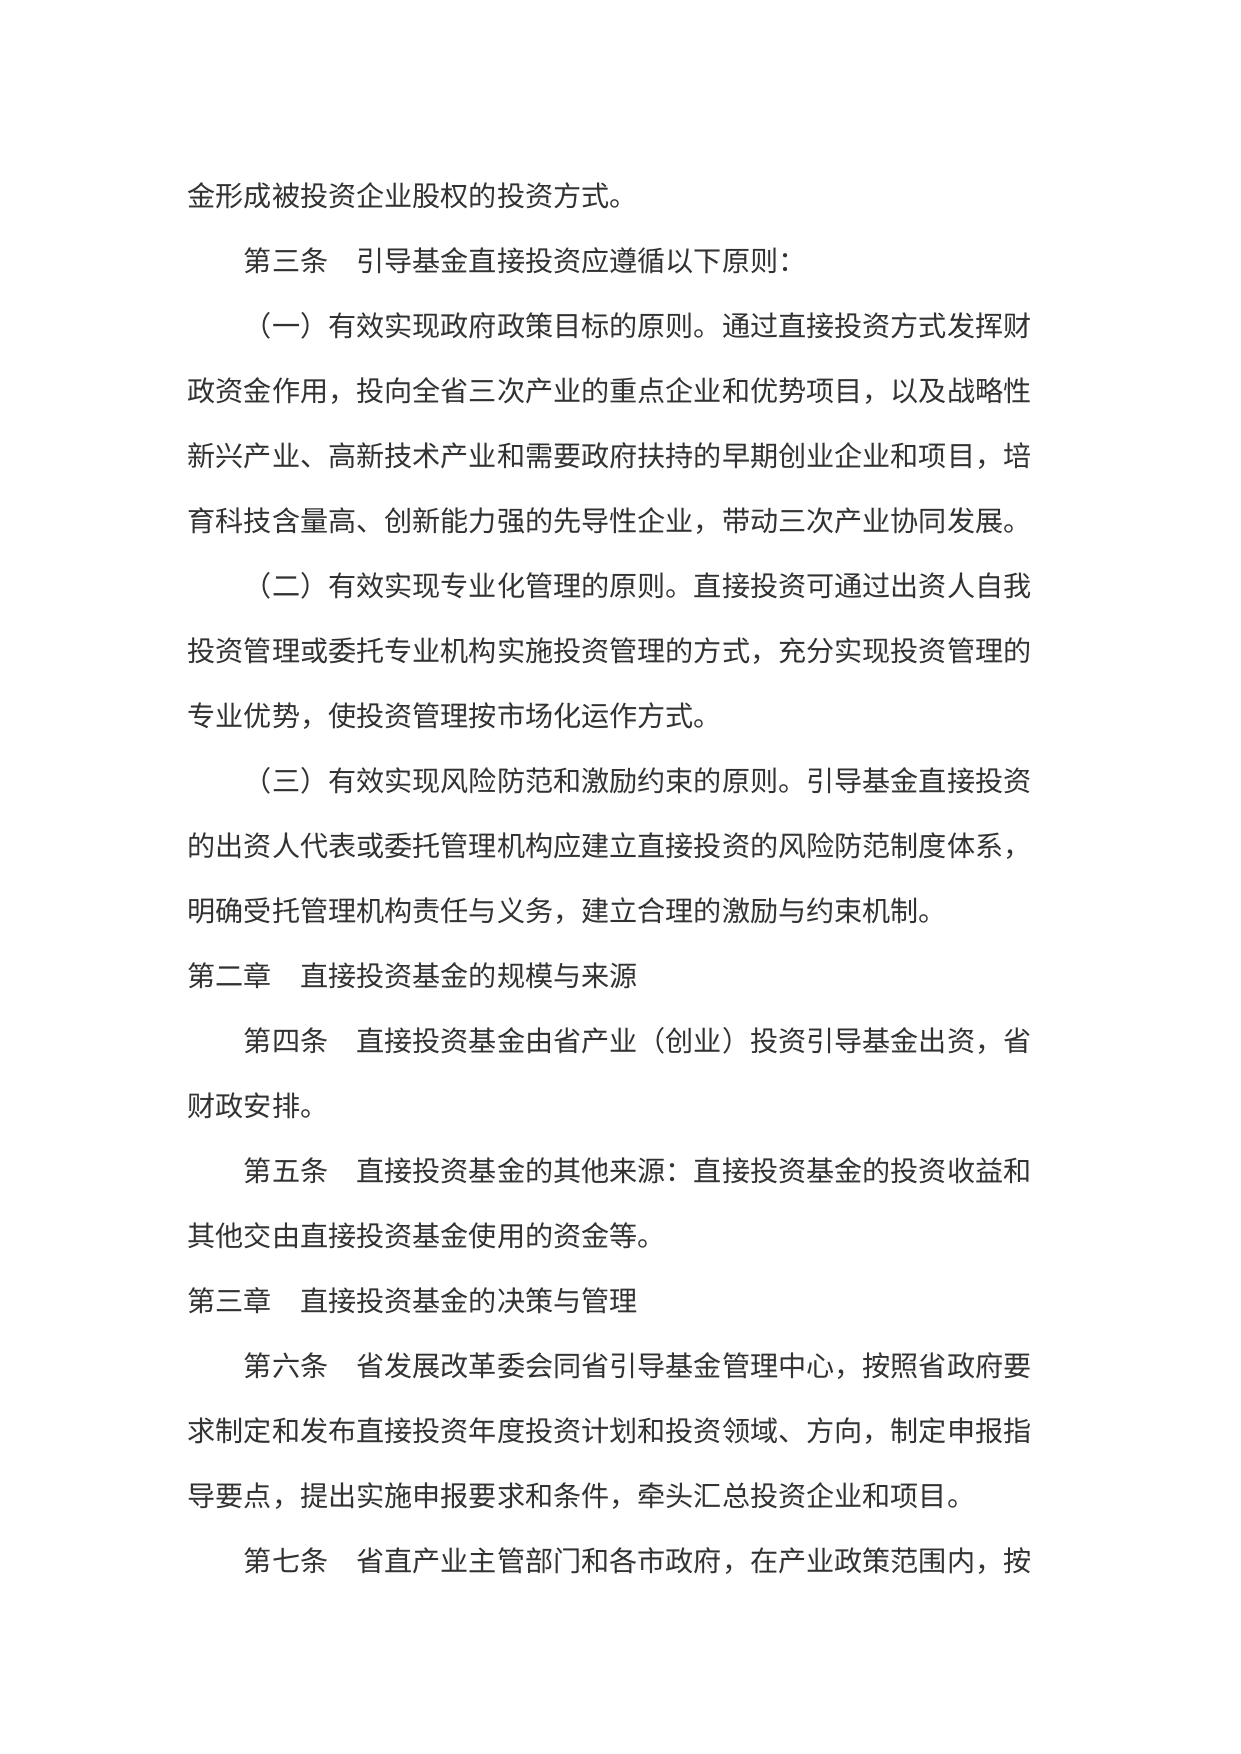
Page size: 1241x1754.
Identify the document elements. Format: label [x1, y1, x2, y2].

text [187, 162, 1053, 1592]
